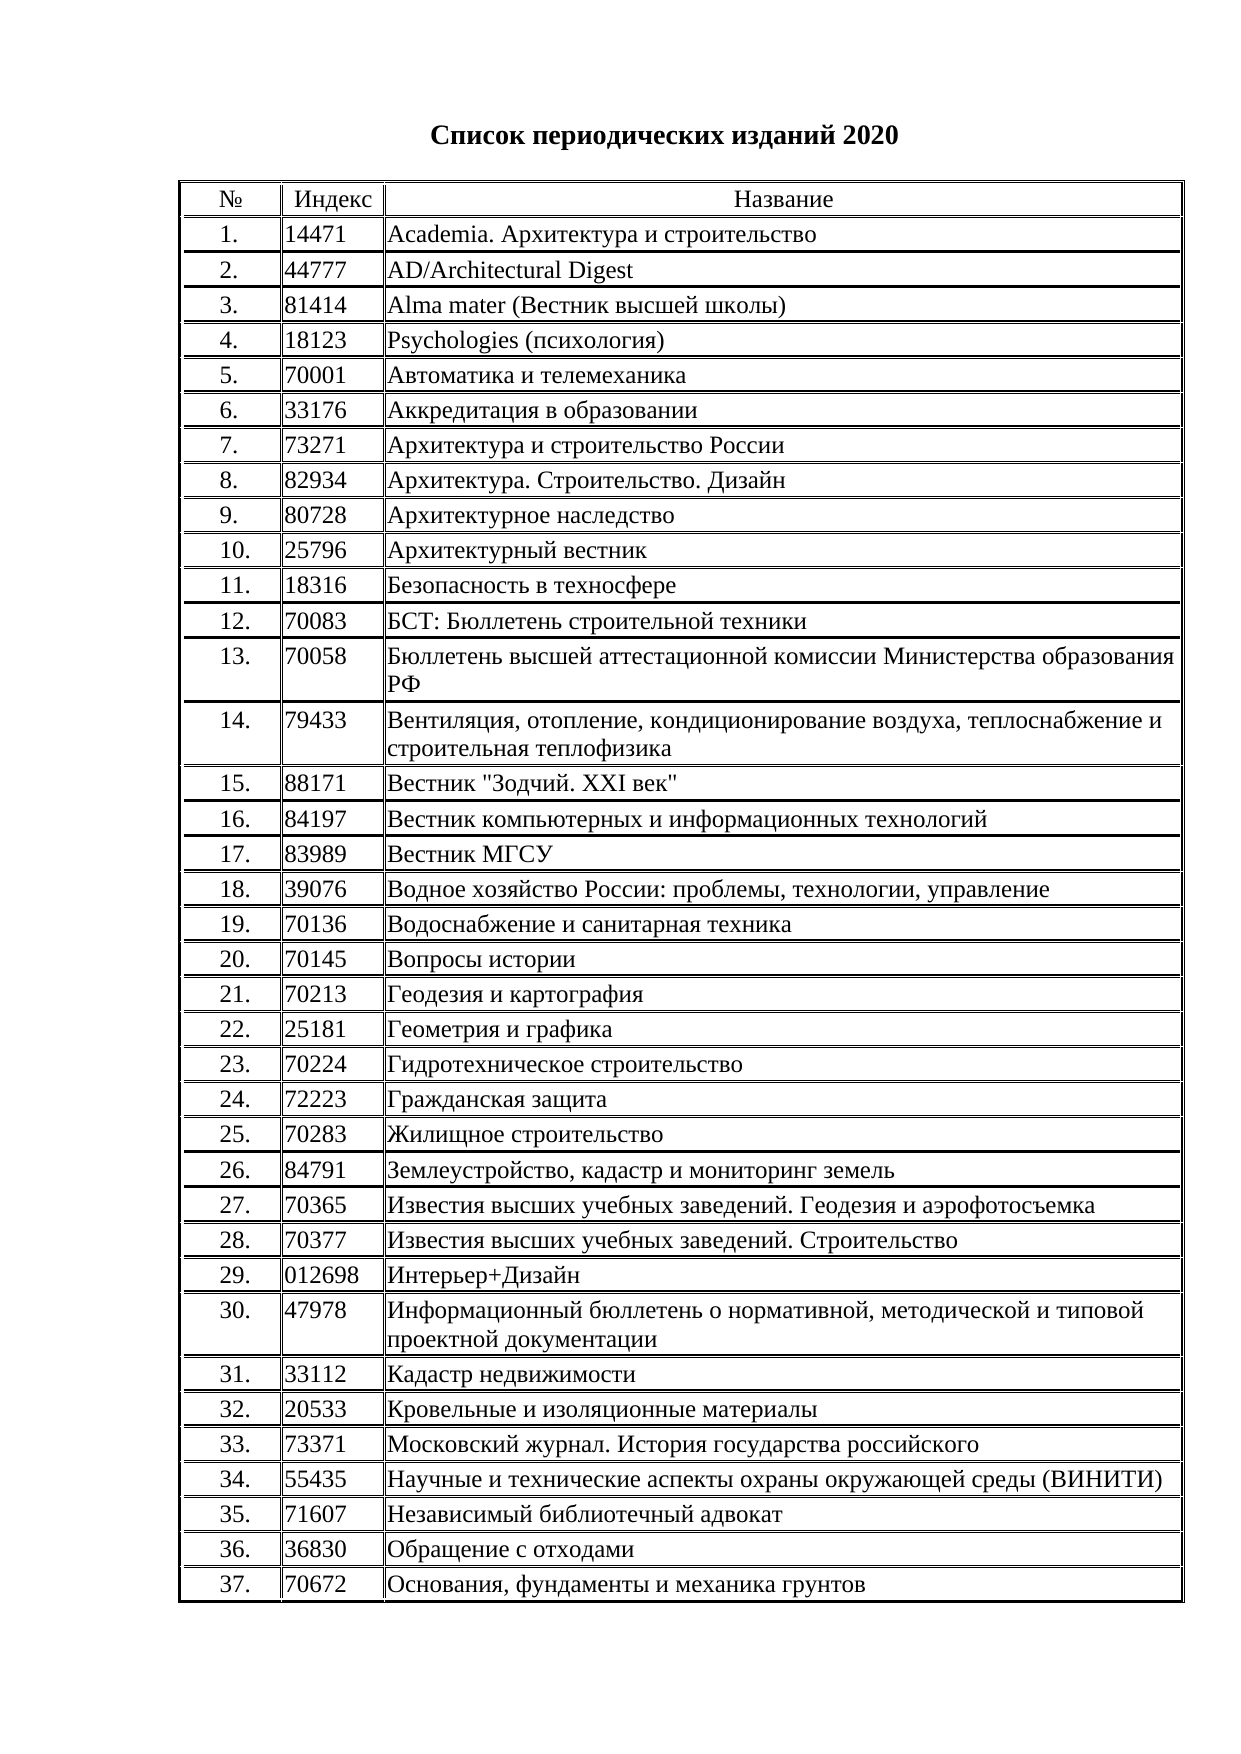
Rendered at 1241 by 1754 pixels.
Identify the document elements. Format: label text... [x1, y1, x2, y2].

table_cell [181, 1495, 280, 1530]
table_cell [181, 355, 280, 390]
table_cell 84197 [283, 802, 383, 834]
table_cell 012698 [283, 1259, 383, 1290]
table_cell Геодезия и картография [386, 974, 1182, 1009]
table_cell AD/Architectural Digest [386, 250, 1181, 285]
table_cell 55435 [283, 1463, 383, 1494]
table_cell Землеустройство, кадастр и мониторинг земель [386, 1150, 1181, 1185]
table_cell БСТ: Бюллетень строительной техники [386, 601, 1181, 636]
table_cell [181, 1290, 280, 1354]
table_cell [180, 461, 282, 496]
table_cell 39076 [283, 873, 383, 904]
table_cell Известия высших учебных заведений. Строительство [386, 1220, 1182, 1255]
table_cell Безопасность в техносфере [385, 566, 1183, 601]
table_header Индекс [282, 183, 384, 215]
table_cell [181, 799, 280, 834]
table_cell 70365 [283, 1188, 383, 1220]
table_cell 70145 [283, 943, 383, 974]
table_cell Архитектурный вестник [385, 531, 1183, 566]
table_cell 36830 [283, 1533, 383, 1565]
text Список периодических изданий 2020 [177, 118, 1152, 151]
table_cell Водоснабжение и санитарная техника [386, 904, 1182, 939]
table_cell Бюллетень высшей аттестационной комиссии Министерства образования РФ [386, 636, 1181, 700]
table_cell [181, 1424, 280, 1459]
table_cell 70672 [282, 1568, 384, 1600]
table_cell 70001 [283, 359, 383, 390]
table_cell [180, 1115, 282, 1150]
table_cell Архитектура и строительство России [386, 425, 1182, 461]
table_cell Основания, фундаменты и механика грунтов [385, 1565, 1183, 1600]
table_cell 47978 [283, 1294, 383, 1354]
table_cell 83989 [283, 837, 383, 869]
table_cell [181, 904, 280, 939]
table_cell [181, 974, 280, 1009]
table_cell [181, 390, 280, 425]
table_cell Автоматика и телемеханика [386, 355, 1182, 390]
table_cell 18316 [283, 569, 383, 601]
table_cell 73371 [283, 1428, 383, 1459]
table_cell [181, 1150, 280, 1185]
table_cell [180, 531, 282, 566]
table_cell 14471 [283, 218, 383, 250]
table_cell Кадастр недвижимости [386, 1354, 1182, 1389]
table_cell [181, 285, 280, 320]
table_cell 82934 [283, 464, 383, 496]
table_cell 80728 [283, 499, 383, 531]
table_cell 70058 [283, 639, 383, 700]
table_cell Кровельные и изоляционные материалы [386, 1389, 1182, 1424]
table_cell [181, 425, 280, 461]
table_cell Вестник компьютерных и информационных технологий [386, 799, 1181, 834]
table_cell [181, 869, 280, 904]
table_cell Геометрия и графика [386, 1010, 1182, 1044]
table_cell 25796 [283, 534, 383, 566]
table_cell [181, 1220, 280, 1255]
table_cell 25181 [283, 1013, 383, 1044]
table_cell [181, 939, 280, 974]
table_cell [181, 320, 280, 355]
table_cell Научные и технические аспекты охраны окружающей среды (ВИНИТИ) [386, 1460, 1182, 1494]
table_cell Гражданская защита [385, 1080, 1183, 1115]
table_cell [180, 566, 282, 601]
table_cell 72223 [283, 1083, 383, 1115]
table_cell Информационный бюллетень о нормативной, методической и типовой проектной документации [386, 1290, 1182, 1354]
table_cell Academia. Архитектура и строительство [385, 215, 1183, 250]
table_cell Водное хозяйство России: проблемы, технологии, управление [386, 869, 1182, 904]
table_cell 70083 [283, 604, 383, 636]
table_cell 70283 [283, 1118, 383, 1150]
table_cell [181, 1255, 280, 1290]
table_cell Вентиляция, отопление, кондиционирование воздуха, теплоснабжение и строительная теплофизика [386, 700, 1181, 764]
table_cell 81414 [283, 288, 383, 320]
table_cell [181, 1389, 280, 1424]
table_cell [180, 764, 282, 799]
table_cell 33176 [283, 394, 383, 425]
table_cell 70377 [283, 1224, 383, 1255]
table_cell [181, 636, 280, 700]
table_cell [181, 834, 280, 869]
table_cell Alma mater (Вестник высшей школы) [386, 285, 1181, 320]
table_cell [181, 1045, 280, 1080]
table_cell [180, 1530, 282, 1565]
table_header Название [385, 183, 1181, 215]
table_header № [181, 183, 282, 215]
table_cell Вестник МГСУ [386, 834, 1181, 869]
table_cell 70224 [283, 1048, 383, 1080]
table_cell Обращение с отходами [385, 1530, 1183, 1565]
table_cell Гидротехническое строительство [386, 1045, 1182, 1080]
table_cell 79433 [283, 703, 383, 764]
table_cell [181, 700, 280, 764]
table_cell [181, 1460, 280, 1494]
table_cell [180, 215, 282, 250]
table_cell Известия высших учебных заведений. Геодезия и аэрофотосъемка [386, 1185, 1181, 1220]
table_cell 33112 [283, 1358, 383, 1389]
table_cell [180, 1565, 282, 1600]
table_cell Независимый библиотечный адвокат [386, 1495, 1182, 1530]
table_cell [181, 250, 280, 285]
table_cell 71607 [283, 1498, 383, 1530]
table_cell 73271 [283, 429, 383, 461]
table_cell Архитектура. Строительство. Дизайн [385, 461, 1183, 496]
table_cell Вопросы истории [386, 939, 1182, 974]
table_cell 70213 [283, 978, 383, 1009]
table_cell Интерьер+Дизайн [386, 1255, 1182, 1290]
table_cell [181, 601, 280, 636]
table_cell Вестник "Зодчий. XXI век" [385, 764, 1183, 799]
table_cell [180, 496, 282, 531]
table_cell [181, 1010, 280, 1044]
table_cell [181, 1185, 280, 1220]
table_cell Жилищное строительство [385, 1115, 1183, 1150]
table_cell 88171 [283, 767, 383, 799]
table_cell 44777 [283, 253, 383, 285]
table_cell [181, 1354, 280, 1389]
table_cell Архитектурное наследство [385, 496, 1183, 531]
table_cell [180, 1080, 282, 1115]
table_cell Psychologies (психология) [386, 320, 1182, 355]
table_cell 20533 [283, 1393, 383, 1424]
table_cell 18123 [283, 324, 383, 355]
table_cell 70136 [283, 908, 383, 939]
table_cell Аккредитация в образовании [386, 390, 1182, 425]
table_cell 84791 [283, 1153, 383, 1185]
table_cell Московский журнал. История государства российского [386, 1424, 1182, 1459]
